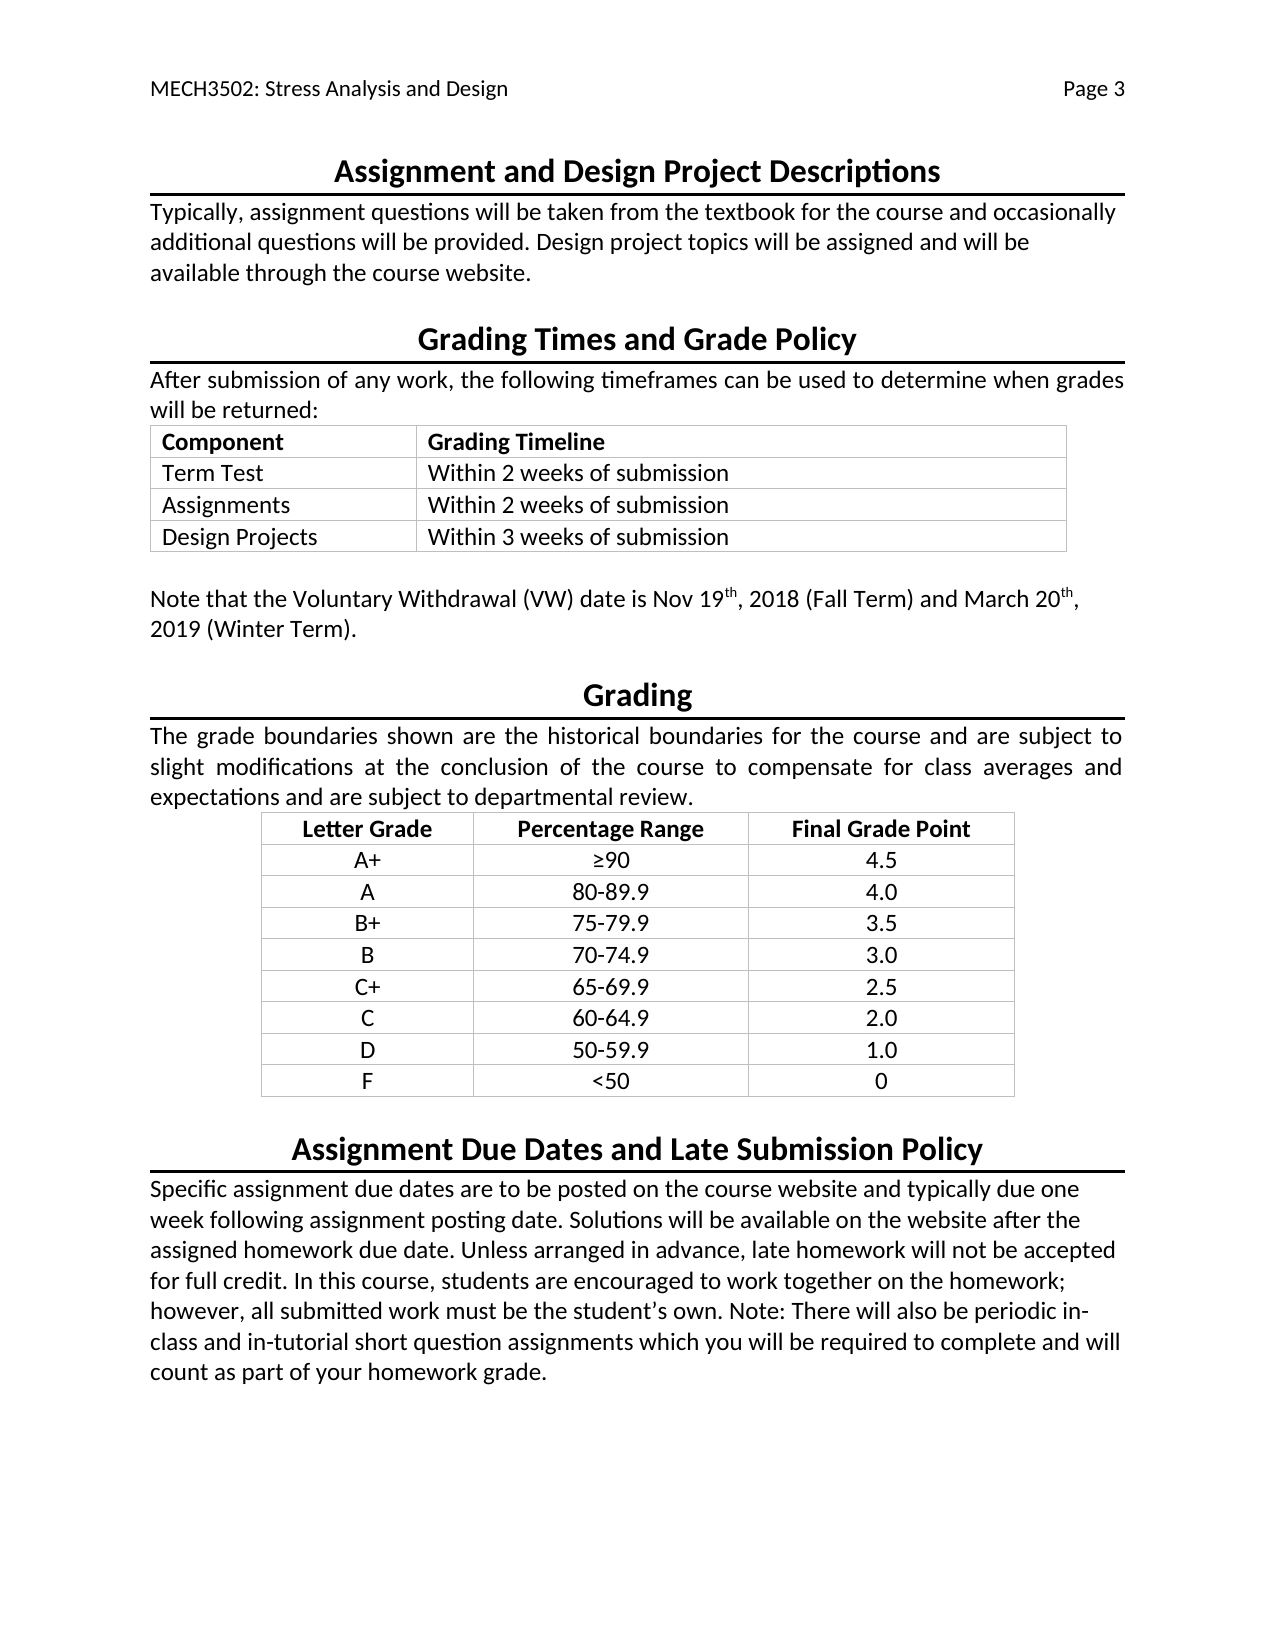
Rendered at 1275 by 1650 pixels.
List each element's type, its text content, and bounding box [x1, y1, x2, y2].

table_header Grading Timeline [417, 426, 1066, 457]
table_cell Term Test [151, 458, 416, 488]
table_cell Design Projects [151, 521, 416, 551]
table_cell A [262, 876, 473, 907]
text After submission of any work, the following timeframes can be used to determine when grades will be returned: [150, 364, 1125, 425]
subtitle Grading Times and Grade Policy [150, 318, 1125, 361]
table_cell 75-79.9 [474, 908, 748, 938]
table_cell D [262, 1034, 473, 1064]
table_cell Assignments [151, 489, 416, 520]
table_header Final Grade Point [749, 813, 1014, 843]
table_cell 3.0 [749, 939, 1014, 970]
table_cell 70-74.9 [474, 939, 748, 970]
table_cell 0 [749, 1065, 1014, 1096]
table_cell B [262, 939, 473, 970]
table_header Letter Grade [262, 813, 473, 843]
table_cell 1.0 [749, 1034, 1014, 1064]
table_cell 2.5 [749, 971, 1014, 1001]
subtitle Assignment and Design Project Descriptions [150, 150, 1125, 193]
text Typically, assignment questions will be taken from the textbook for the course and occasionally additional questions will be provided. Design project topics will be assigned and will be available through the course website. [150, 196, 1125, 287]
table_cell C [262, 1002, 473, 1033]
text Note that the Voluntary Withdrawal (VW) date is Nov 19th, 2018 (Fall Term) and March 20th, 2019 (Winter Term). [150, 583, 1125, 644]
subtitle Grading [150, 674, 1125, 717]
table_cell 4.0 [749, 876, 1014, 907]
table_cell B+ [262, 908, 473, 938]
table_cell 2.0 [749, 1002, 1014, 1033]
table_cell <50 [474, 1065, 748, 1096]
table_header Percentage Range [474, 813, 748, 843]
table_cell Within 2 weeks of submission [417, 458, 1066, 488]
table_cell ≥90 [474, 845, 748, 875]
table_cell 80-89.9 [474, 876, 748, 907]
table_cell Within 3 weeks of submission [417, 521, 1066, 551]
table_header Component [151, 426, 416, 457]
text Specific assignment due dates are to be posted on the course website and typically due one week following assignment posting date. Solutions will be available on the website after the assigned homework due date. Unless arranged in advance, late homework will not be accepted for full credit. In this course, students are encouraged to work together on the homework; however, all submitted work must be the student’s own. Note: There will also be periodic in-class and in-tutorial short question assignments which you will be required to complete and will count as part of your homework grade. [150, 1173, 1125, 1387]
table_cell 3.5 [749, 908, 1014, 938]
table_cell A+ [262, 845, 473, 875]
table_cell 50-59.9 [474, 1034, 748, 1064]
table_cell 65-69.9 [474, 971, 748, 1001]
text The grade boundaries shown are the historical boundaries for the course and are subject to slight modifications at the conclusion of the course to compensate for class averages and expectations and are subject to departmental review. [150, 720, 1125, 812]
table_cell 4.5 [749, 845, 1014, 875]
subtitle Assignment Due Dates and Late Submission Policy [150, 1127, 1125, 1170]
table_cell 60-64.9 [474, 1002, 748, 1033]
table_cell F [262, 1065, 473, 1096]
table_cell C+ [262, 971, 473, 1001]
table_cell Within 2 weeks of submission [417, 489, 1066, 520]
